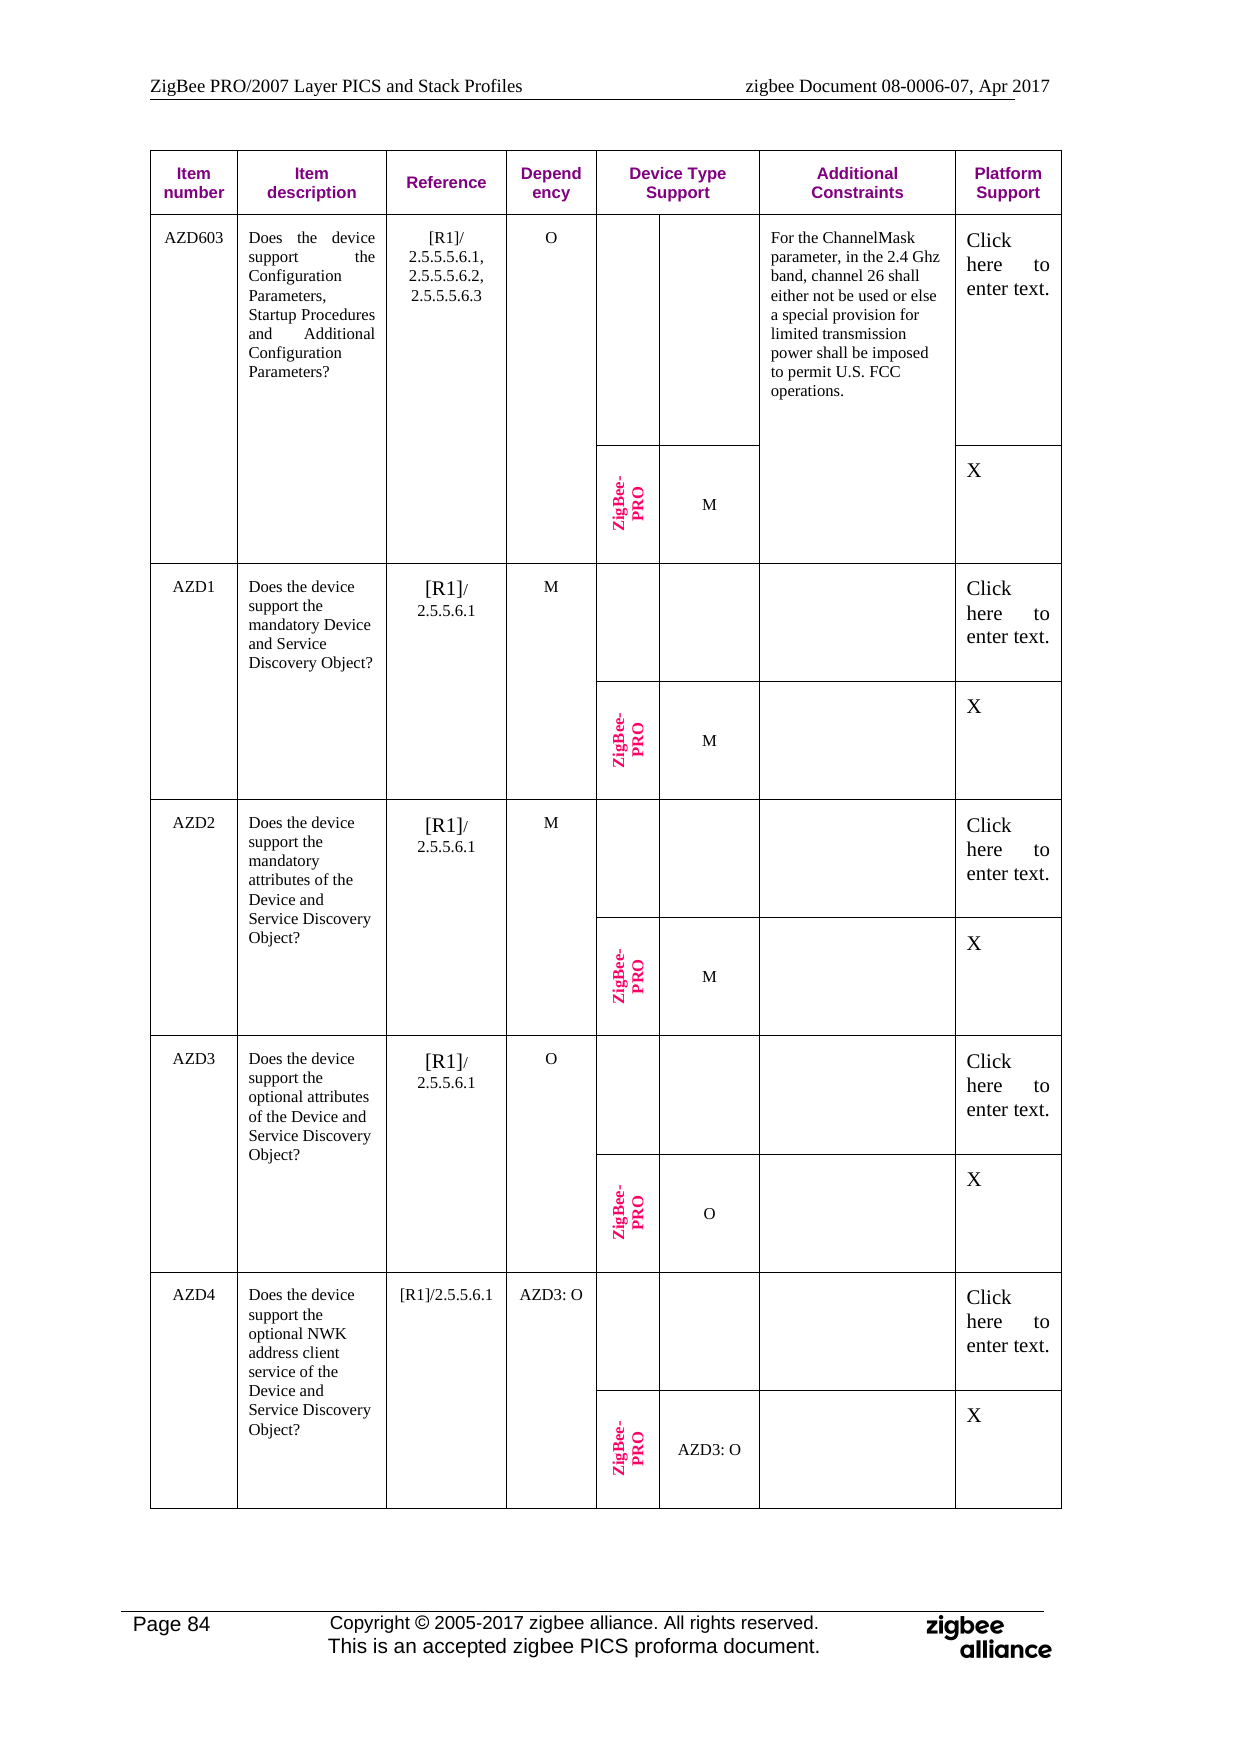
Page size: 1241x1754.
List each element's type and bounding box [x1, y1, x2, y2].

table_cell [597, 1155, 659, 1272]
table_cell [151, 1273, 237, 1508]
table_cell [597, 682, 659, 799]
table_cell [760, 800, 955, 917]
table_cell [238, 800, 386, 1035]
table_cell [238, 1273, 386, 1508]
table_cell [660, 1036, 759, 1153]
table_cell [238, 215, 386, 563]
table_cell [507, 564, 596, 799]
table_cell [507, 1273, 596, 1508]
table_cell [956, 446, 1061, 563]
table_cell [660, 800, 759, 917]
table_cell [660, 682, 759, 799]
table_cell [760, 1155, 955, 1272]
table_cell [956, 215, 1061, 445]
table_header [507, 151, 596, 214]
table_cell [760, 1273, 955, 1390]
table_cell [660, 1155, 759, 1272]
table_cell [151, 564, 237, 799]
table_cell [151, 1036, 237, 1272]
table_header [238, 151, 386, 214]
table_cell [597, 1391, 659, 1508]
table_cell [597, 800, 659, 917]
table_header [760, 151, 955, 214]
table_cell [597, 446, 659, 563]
picture [926, 1615, 1052, 1658]
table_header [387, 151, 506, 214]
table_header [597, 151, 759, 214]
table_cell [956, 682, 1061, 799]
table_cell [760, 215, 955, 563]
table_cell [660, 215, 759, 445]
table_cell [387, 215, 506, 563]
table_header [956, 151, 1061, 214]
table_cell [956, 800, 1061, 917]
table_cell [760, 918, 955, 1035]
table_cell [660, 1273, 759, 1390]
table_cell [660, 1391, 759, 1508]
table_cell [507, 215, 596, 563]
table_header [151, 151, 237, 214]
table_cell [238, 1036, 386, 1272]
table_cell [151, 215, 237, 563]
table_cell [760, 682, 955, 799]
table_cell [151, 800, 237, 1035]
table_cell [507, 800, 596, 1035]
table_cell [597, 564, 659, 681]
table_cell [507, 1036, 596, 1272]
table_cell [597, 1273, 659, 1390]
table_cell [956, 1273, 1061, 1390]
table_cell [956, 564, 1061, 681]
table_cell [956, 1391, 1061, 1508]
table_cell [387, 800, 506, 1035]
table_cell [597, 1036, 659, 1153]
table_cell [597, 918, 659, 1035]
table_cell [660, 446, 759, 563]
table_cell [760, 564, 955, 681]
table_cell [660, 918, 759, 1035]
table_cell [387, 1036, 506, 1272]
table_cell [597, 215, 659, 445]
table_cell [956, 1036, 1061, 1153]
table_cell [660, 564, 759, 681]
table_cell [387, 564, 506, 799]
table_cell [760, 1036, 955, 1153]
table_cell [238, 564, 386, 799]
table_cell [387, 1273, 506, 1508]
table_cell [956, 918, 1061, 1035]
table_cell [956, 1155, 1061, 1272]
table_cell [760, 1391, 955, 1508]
